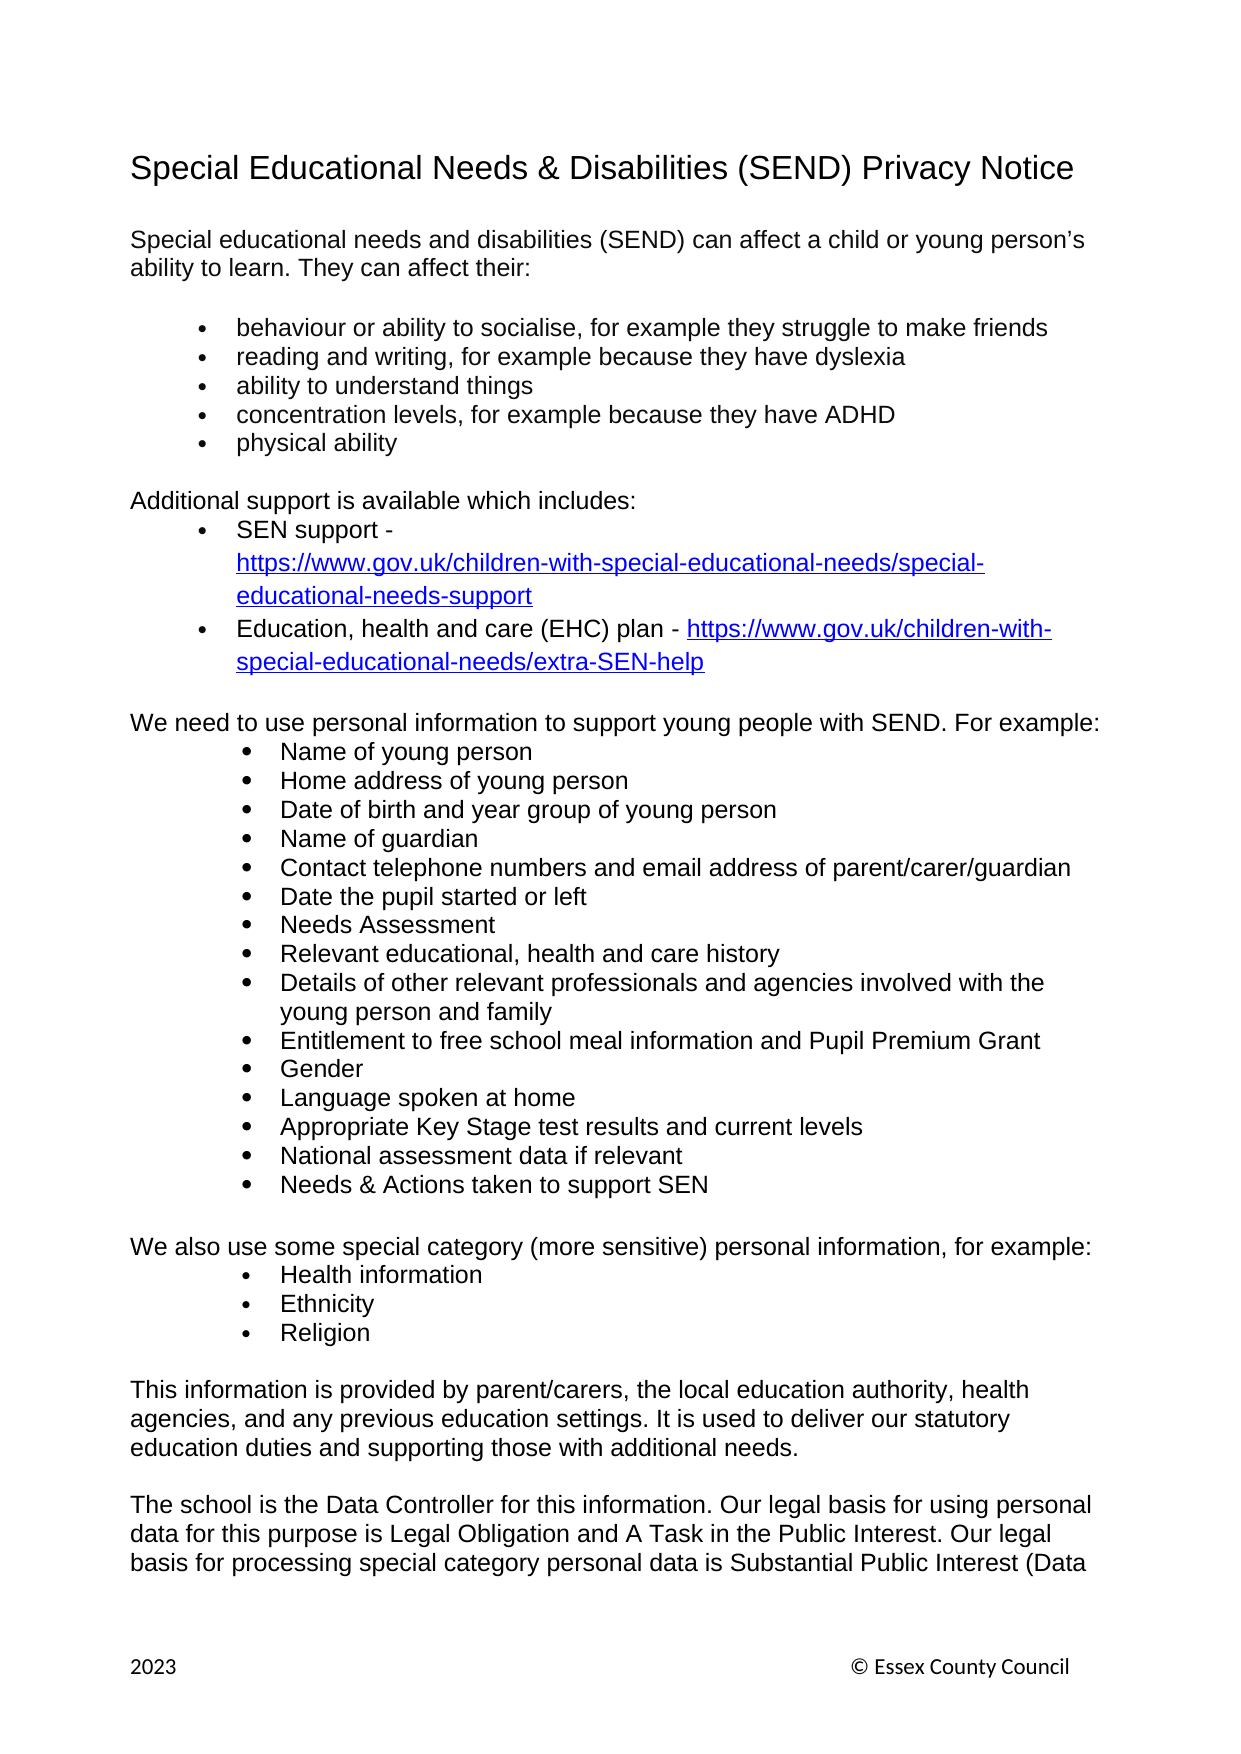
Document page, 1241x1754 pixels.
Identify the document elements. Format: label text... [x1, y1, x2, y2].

list Education, health and care (EHC) plan - https://www.gov.uk/children-with-special-educational-needs/extra-SEN-help [199, 614, 1110, 675]
text Special educational needs and disabilities (SEND) can affect a child or young person’s ability to learn. They can affect their: [130, 224, 1110, 282]
list physical ability [199, 428, 1110, 457]
list Name of young person [242, 737, 1110, 766]
list Religion [242, 1318, 1110, 1347]
text Special Educational Needs & Disabilities (SEND) Privacy Notice [130, 148, 1110, 186]
list Details of other relevant professionals and agencies involved with the young person and family [242, 968, 1110, 1026]
text Additional support is available which includes: [130, 486, 1110, 514]
list Date of birth and year group of young person [242, 795, 1110, 824]
list Needs Assessment [242, 910, 1110, 939]
list National assessment data if relevant [242, 1141, 1110, 1170]
list Name of guardian [242, 824, 1110, 853]
list ability to understand things [199, 371, 1110, 399]
list Contact telephone numbers and email address of parent/carer/guardian [242, 853, 1110, 881]
list Appropriate Key Stage test results and current levels [242, 1112, 1110, 1141]
list Ethnicity [242, 1289, 1110, 1318]
text We need to use personal information to support young people with SEND. For example: [130, 708, 1110, 737]
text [130, 1491, 1110, 1577]
list Date the pupil started or left [242, 881, 1110, 910]
list Gender [242, 1054, 1110, 1083]
text We also use some special category (more sensitive) personal information, for example: [130, 1232, 1110, 1261]
text This information is provided by parent/carers, the local education authority, health agencies, and any previous education settings. It is used to deliver our statutory education duties and supporting those with additional needs. [130, 1376, 1110, 1462]
list behaviour or ability to socialise, for example they struggle to make friends [199, 313, 1110, 342]
list reading and writing, for example because they have dyslexia [199, 342, 1110, 371]
list concentration levels, for example because they have ADHD [199, 399, 1110, 428]
list Health information [242, 1261, 1110, 1289]
list Home address of young person [242, 766, 1110, 795]
list Language spoken at home [242, 1083, 1110, 1112]
list Entitlement to free school meal information and Pupil Premium Grant [242, 1026, 1110, 1054]
list Relevant educational, health and care history [242, 939, 1110, 968]
list SEN support - https://www.gov.uk/children-with-special-educational-needs/special-educational-needs-support [199, 514, 1110, 609]
list Needs & Actions taken to support SEN [242, 1170, 1110, 1199]
